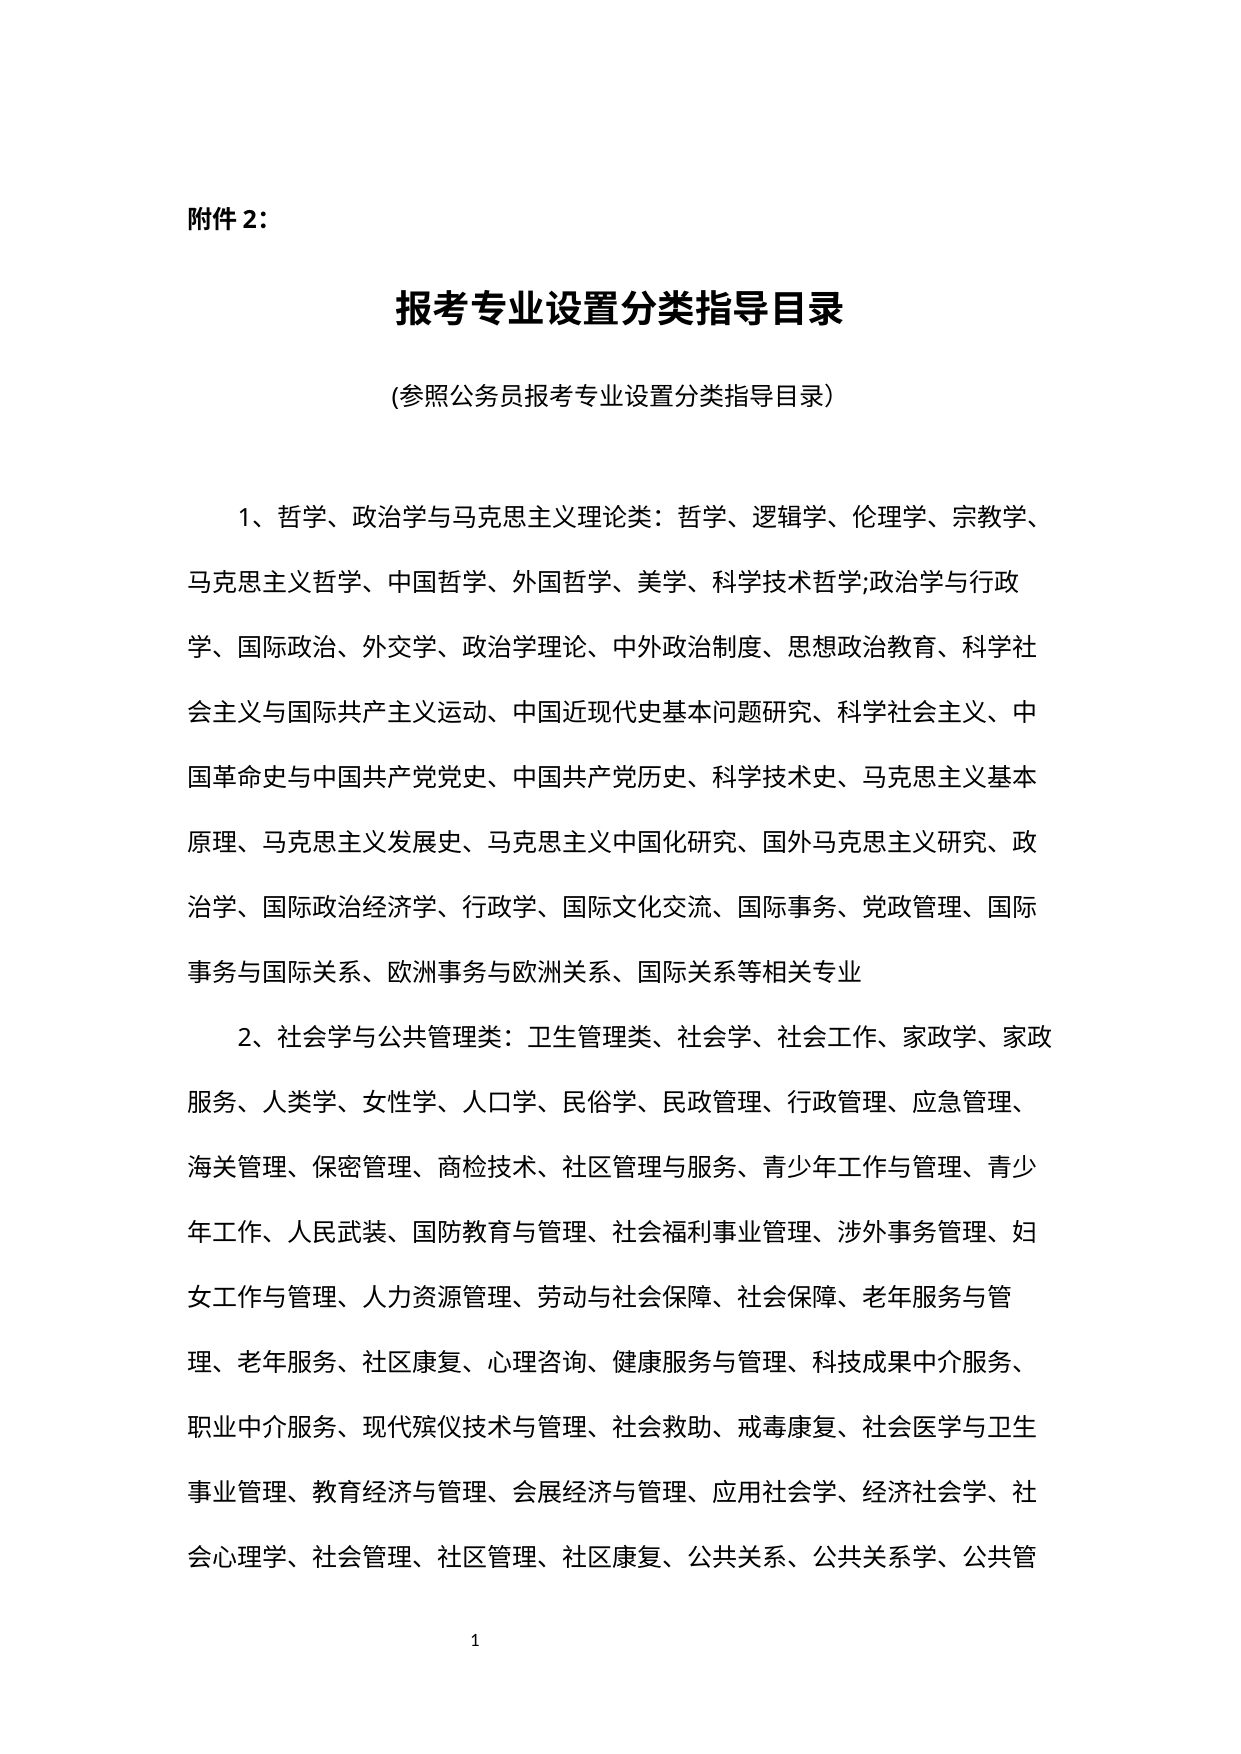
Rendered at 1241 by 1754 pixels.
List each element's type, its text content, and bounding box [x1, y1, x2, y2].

text (参照公务员报考专业设置分类指导目录） [187, 362, 1053, 427]
text 附件2： [187, 185, 1053, 250]
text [187, 1003, 1053, 1588]
text 报考专业设置分类指导目录 [187, 274, 1053, 339]
text 1、哲学、政治学与马克思主义理论类：哲学、逻辑学、伦理学、宗教学、马克思主义哲学、中国哲学、外国哲学、美学、科学技术哲学;政治学与行政学、国际政治、外交学、政治学理论、中外政治制度、思想政治教育、科学社会主义与国际共产主义运动、中国近现代史基本问题研究、科学社会主义、中国革命史与中国共产党党史、中国共产党历史、科学技术史、马克思主义基本原理、马克思主义发展史、马克思主义中国化研究、国外马克思主义研究、政治学、国际政治经济学、行政学、国际文化交流、国际事务、党政管理、国际事务与国际关系、欧洲事务与欧洲关系、国际关系等相关专业 [187, 483, 1053, 1003]
